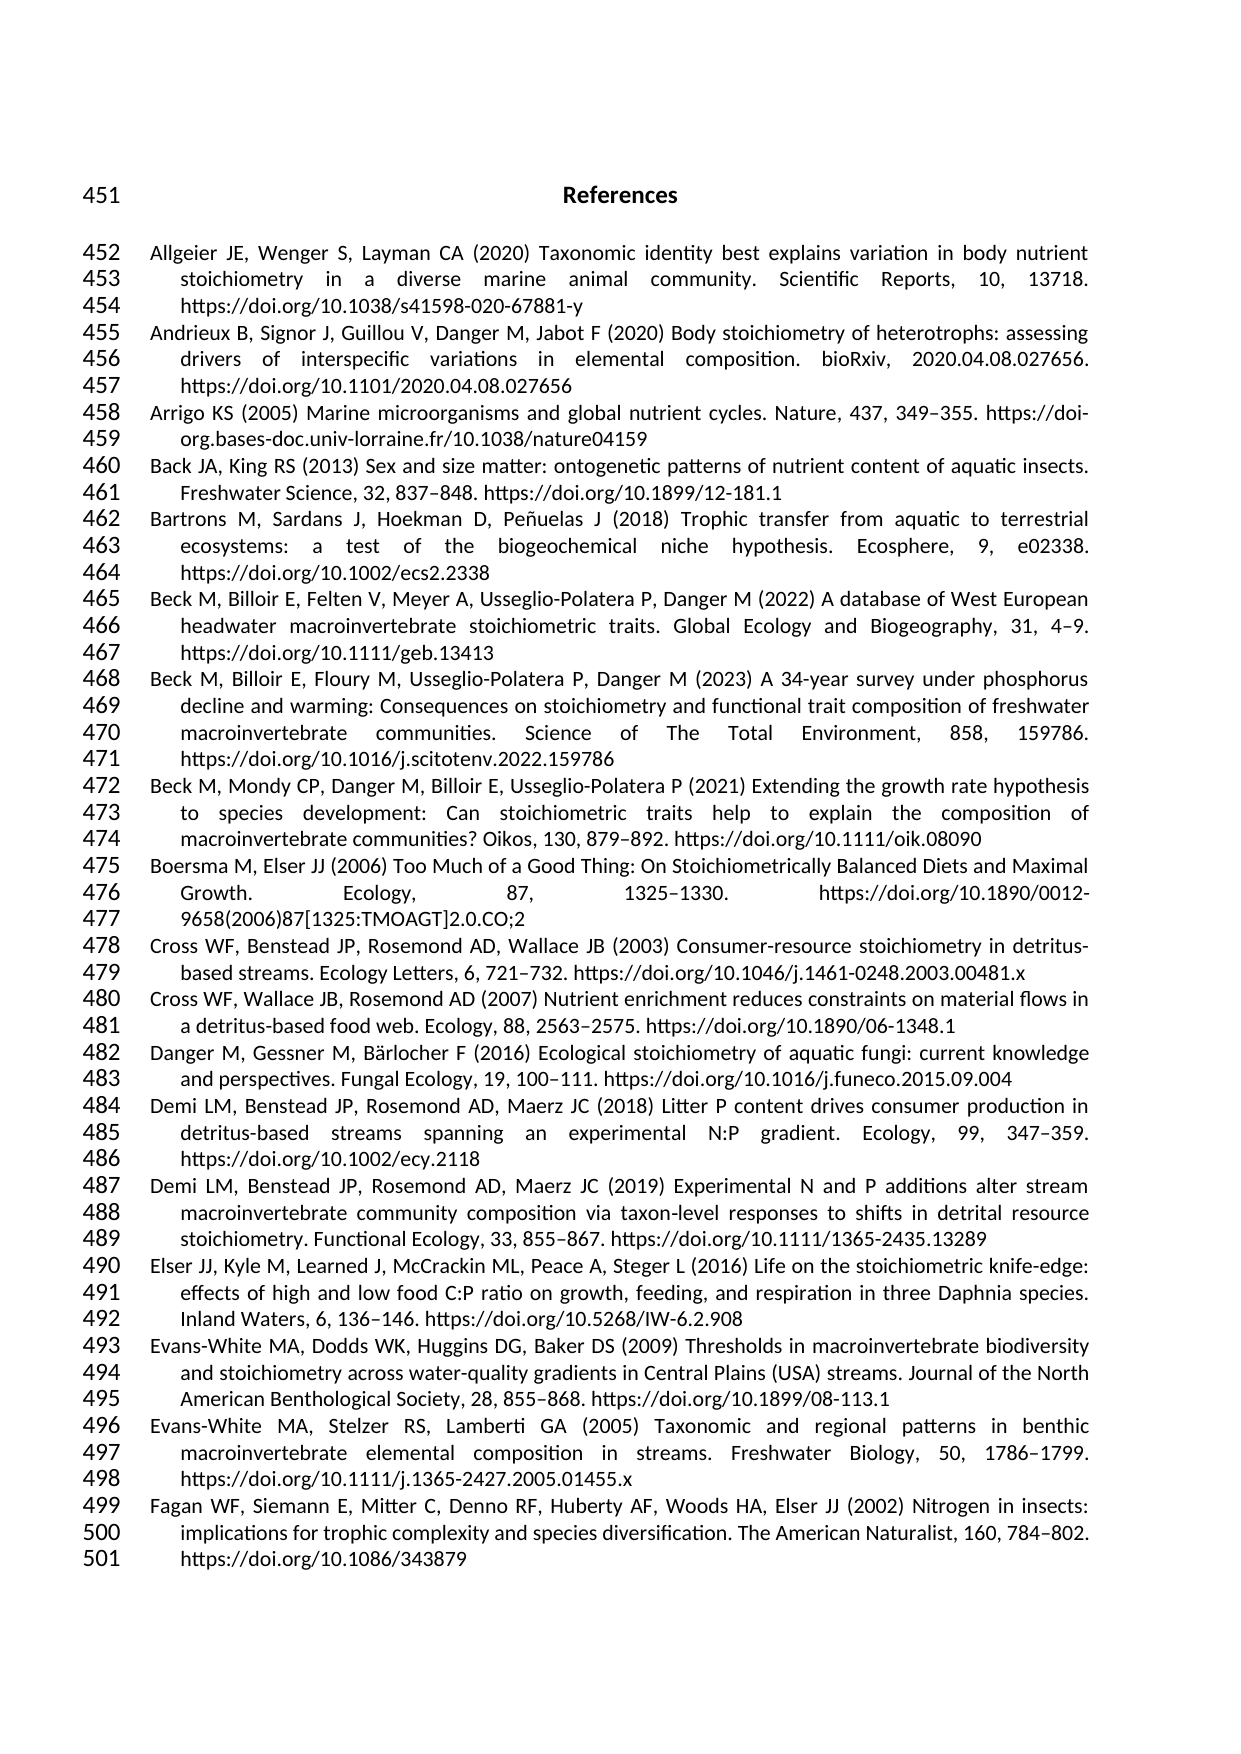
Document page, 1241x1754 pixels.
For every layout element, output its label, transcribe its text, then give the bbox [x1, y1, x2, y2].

text Boersma M, Elser JJ (2006) Too Much of a Good Thing: On Stoichiometrically Balanced Diets and Maximal Growth. Ecology, 87, 1325–1330. https://doi.org/10.1890/0012-9658(2006)87[1325:TMOAGT]2.0.CO;2 [150, 852, 1090, 932]
text Evans-White MA, Stelzer RS, Lamberti GA (2005) Taxonomic and regional patterns in benthic macroinvertebrate elemental composition in streams. Freshwater Biology, 50, 1786–1799. https://doi.org/10.1111/j.1365-2427.2005.01455.x [150, 1412, 1090, 1492]
text Elser JJ, Kyle M, Learned J, McCrackin ML, Peace A, Steger L (2016) Life on the stoichiometric knife-edge: effects of high and low food C:P ratio on growth, feeding, and respiration in three Daphnia species. Inland Waters, 6, 136–146. https://doi.org/10.5268/IW-6.2.908 [150, 1252, 1090, 1332]
text Danger M, Gessner M, Bärlocher F (2016) Ecological stoichiometry of aquatic fungi: current knowledge and perspectives. Fungal Ecology, 19, 100–111. https://doi.org/10.1016/j.funeco.2015.09.004 [150, 1039, 1090, 1092]
text Beck M, Billoir E, Felten V, Meyer A, Usseglio-Polatera P, Danger M (2022) A database of West European headwater macroinvertebrate stoichiometric traits. Global Ecology and Biogeography, 31, 4–9. https://doi.org/10.1111/geb.13413 [150, 586, 1090, 666]
text Arrigo KS (2005) Marine microorganisms and global nutrient cycles. Nature, 437, 349–355. https://doi-org.bases-doc.univ-lorraine.fr/10.1038/nature04159 [150, 399, 1090, 452]
text References [150, 179, 1090, 210]
text Andrieux B, Signor J, Guillou V, Danger M, Jabot F (2020) Body stoichiometry of heterotrophs: assessing drivers of interspecific variations in elemental composition. bioRxiv, 2020.04.08.027656. https://doi.org/10.1101/2020.04.08.027656 [150, 319, 1090, 399]
text Beck M, Billoir E, Floury M, Usseglio-Polatera P, Danger M (2023) A 34-year survey under phosphorus decline and warming: Consequences on stoichiometry and functional trait composition of freshwater macroinvertebrate communities. Science of The Total Environment, 858, 159786. https://doi.org/10.1016/j.scitotenv.2022.159786 [150, 666, 1090, 772]
text Cross WF, Benstead JP, Rosemond AD, Wallace JB (2003) Consumer-resource stoichiometry in detritus-based streams. Ecology Letters, 6, 721–732. https://doi.org/10.1046/j.1461-0248.2003.00481.x [150, 932, 1090, 986]
text Back JA, King RS (2013) Sex and size matter: ontogenetic patterns of nutrient content of aquatic insects. Freshwater Science, 32, 837–848. https://doi.org/10.1899/12-181.1 [150, 452, 1090, 506]
text Allgeier JE, Wenger S, Layman CA (2020) Taxonomic identity best explains variation in body nutrient stoichiometry in a diverse marine animal community. Scientific Reports, 10, 13718. https://doi.org/10.1038/s41598-020-67881-y [150, 239, 1090, 319]
text Demi LM, Benstead JP, Rosemond AD, Maerz JC (2019) Experimental N and P additions alter stream macroinvertebrate community composition via taxon‐level responses to shifts in detrital resource stoichiometry. Functional Ecology, 33, 855–867. https://doi.org/10.1111/1365-2435.13289 [150, 1172, 1090, 1252]
text Cross WF, Wallace JB, Rosemond AD (2007) Nutrient enrichment reduces constraints on material flows in a detritus-based food web. Ecology, 88, 2563–2575. https://doi.org/10.1890/06-1348.1 [150, 986, 1090, 1039]
text Bartrons M, Sardans J, Hoekman D, Peñuelas J (2018) Trophic transfer from aquatic to terrestrial ecosystems: a test of the biogeochemical niche hypothesis. Ecosphere, 9, e02338. https://doi.org/10.1002/ecs2.2338 [150, 506, 1090, 586]
text Fagan WF, Siemann E, Mitter C, Denno RF, Huberty AF, Woods HA, Elser JJ (2002) Nitrogen in insects: implications for trophic complexity and species diversification. The American Naturalist, 160, 784–802. https://doi.org/10.1086/343879 [150, 1492, 1090, 1572]
text Evans-White MA, Dodds WK, Huggins DG, Baker DS (2009) Thresholds in macroinvertebrate biodiversity and stoichiometry across water-quality gradients in Central Plains (USA) streams. Journal of the North American Benthological Society, 28, 855–868. https://doi.org/10.1899/08-113.1 [150, 1332, 1090, 1412]
text Beck M, Mondy CP, Danger M, Billoir E, Usseglio-Polatera P (2021) Extending the growth rate hypothesis to species development: Can stoichiometric traits help to explain the composition of macroinvertebrate communities? Oikos, 130, 879–892. https://doi.org/10.1111/oik.08090 [150, 772, 1090, 852]
text Demi LM, Benstead JP, Rosemond AD, Maerz JC (2018) Litter P content drives consumer production in detritus-based streams spanning an experimental N:P gradient. Ecology, 99, 347–359. https://doi.org/10.1002/ecy.2118 [150, 1092, 1090, 1172]
